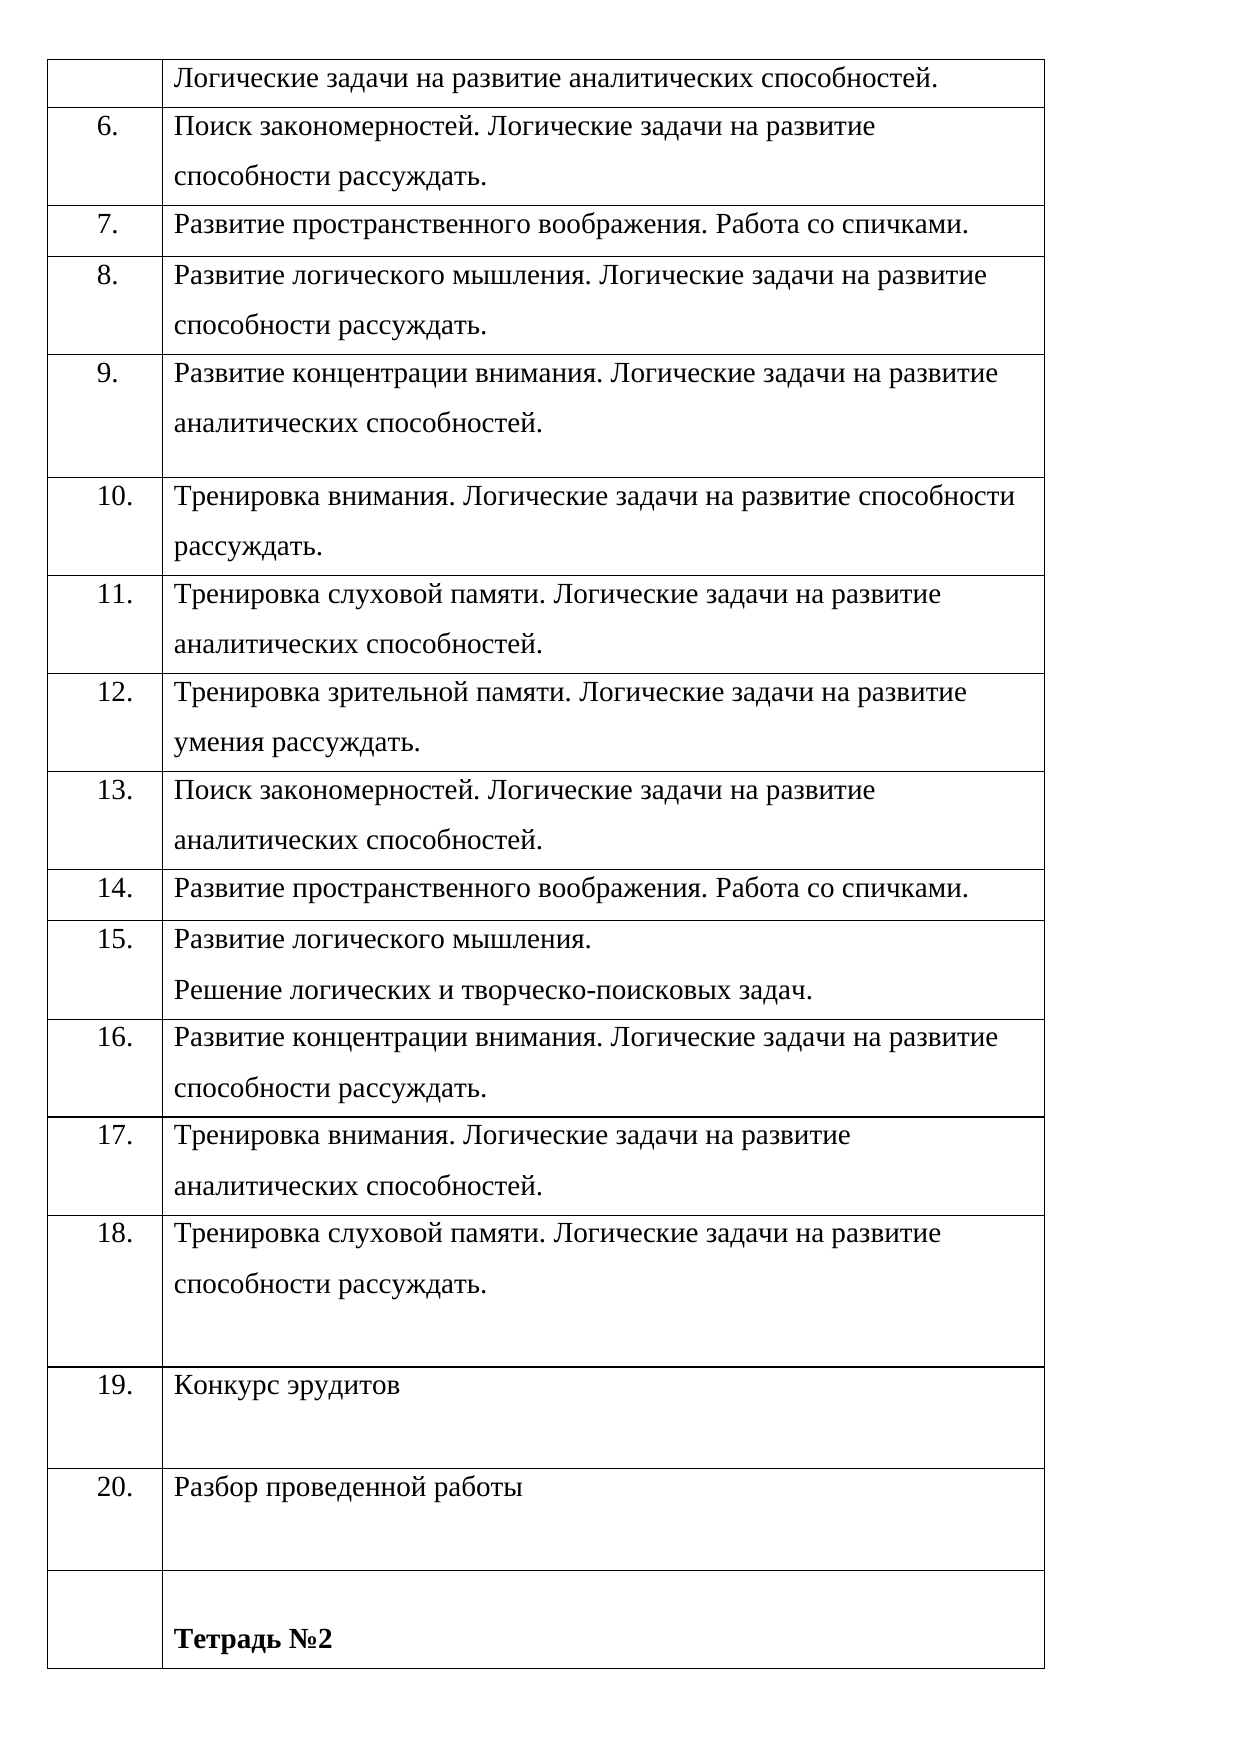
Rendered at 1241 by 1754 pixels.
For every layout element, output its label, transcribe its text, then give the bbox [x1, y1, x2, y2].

table_cell [48, 870, 162, 920]
table_cell [48, 772, 162, 869]
table_cell Тренировка слуховой памяти. Логические задачи на развитие аналитических способностей. [163, 576, 1044, 673]
table_cell Тренировка внимания. Логические задачи на развитие аналитических способностей. [163, 1118, 1044, 1214]
table_cell Развитие логического мышления. Решение логических и творческо-поисковых задач. [163, 921, 1044, 1018]
table_cell [48, 1216, 162, 1366]
table_cell [48, 355, 162, 477]
table_cell Развитие концентрации внимания. Логические задачи на развитие способности рассуждать. [163, 1020, 1044, 1116]
table_cell Поиск закономерностей. Логические задачи на развитие аналитических способностей. [163, 772, 1044, 869]
table_cell [48, 108, 162, 205]
table_cell [48, 921, 162, 1018]
table_cell [48, 60, 162, 107]
table_cell [48, 674, 162, 771]
table_cell [48, 1571, 162, 1667]
table_cell [48, 1020, 162, 1116]
table_cell Развитие концентрации внимания. Логические задачи на развитие аналитических способностей. [163, 355, 1044, 477]
table_cell [48, 576, 162, 673]
table_cell Тренировка внимания. Логические задачи на развитие способности рассуждать. [163, 478, 1044, 575]
table_cell [48, 1118, 162, 1214]
table_cell [48, 1368, 162, 1468]
table_cell Тренировка слуховой памяти. Логические задачи на развитие способности рассуждать. [163, 1216, 1044, 1366]
table_cell Тетрадь №2 [163, 1571, 1044, 1667]
table_cell [48, 257, 162, 354]
table_cell Конкурс эрудитов [163, 1368, 1044, 1468]
table_cell Тренировка зрительной памяти. Логические задачи на развитие умения рассуждать. [163, 674, 1044, 771]
table_cell [48, 206, 162, 256]
table_cell Поиск закономерностей. Логические задачи на развитие способности рассуждать. [163, 108, 1044, 205]
table_cell [48, 1469, 162, 1569]
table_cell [163, 60, 1044, 107]
table_cell Развитие пространственного воображения. Работа со спичками. [163, 870, 1044, 920]
table_cell Развитие логического мышления. Логические задачи на развитие способности рассуждать. [163, 257, 1044, 354]
table_cell [48, 478, 162, 575]
table_cell Развитие пространственного воображения. Работа со спичками. [163, 206, 1044, 256]
table_cell Разбор проведенной работы [163, 1469, 1044, 1569]
